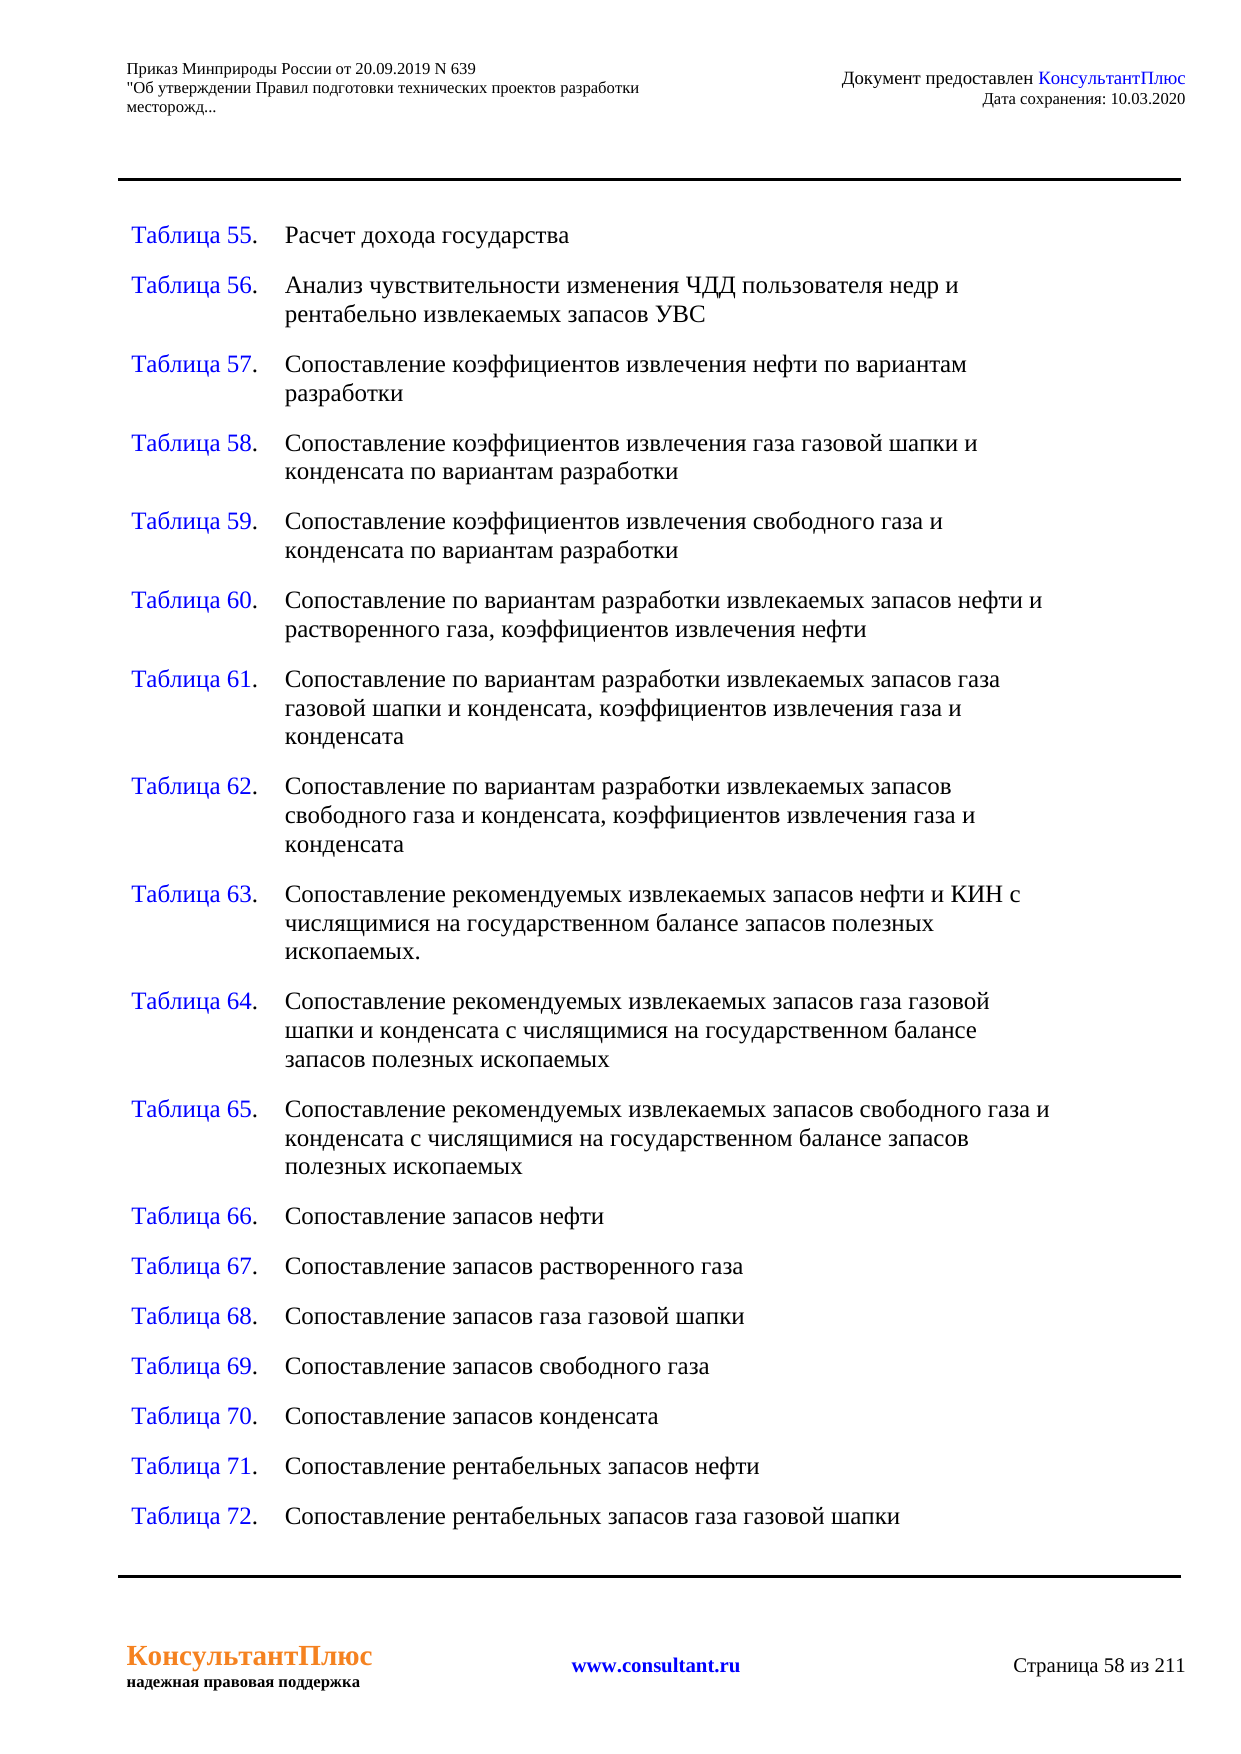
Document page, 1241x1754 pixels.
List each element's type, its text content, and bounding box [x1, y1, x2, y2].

table_cell Таблица 71. [125, 1441, 278, 1491]
table_cell Таблица 64. [125, 976, 278, 1083]
table_cell Таблица 65. [125, 1083, 278, 1191]
table_cell Расчет дохода государства [278, 210, 1069, 259]
table_cell Сопоставление запасов свободного газа [278, 1341, 1069, 1391]
table_cell Сопоставление коэффициентов извлечения свободного газа и конденсата по вариантам разработки [278, 496, 1069, 574]
table_cell Таблица 72. [125, 1491, 278, 1541]
table_cell Таблица 68. [125, 1291, 278, 1341]
table_cell Сопоставление рекомендуемых извлекаемых запасов газа газовой шапки и конденсата с числящимися на государственном балансе запасов полезных ископаемых [278, 976, 1069, 1083]
table_cell Сопоставление запасов конденсата [278, 1391, 1069, 1441]
table_cell Сопоставление рентабельных запасов газа газовой шапки [278, 1491, 1069, 1541]
table_cell Таблица 67. [125, 1241, 278, 1291]
table_cell Сопоставление коэффициентов извлечения газа газовой шапки и конденсата по вариантам разработки [278, 417, 1069, 496]
table_cell Таблица 59. [125, 496, 278, 574]
table_cell Таблица 58. [125, 417, 278, 496]
table_cell Таблица 57. [125, 338, 278, 417]
table_cell Сопоставление коэффициентов извлечения нефти по вариантам разработки [278, 338, 1069, 417]
table_cell Сопоставление рекомендуемых извлекаемых запасов свободного газа и конденсата с числящимися на государственном балансе запасов полезных ископаемых [278, 1083, 1069, 1191]
table_cell Таблица 70. [125, 1391, 278, 1441]
table_cell Таблица 62. [125, 761, 278, 868]
table_cell Таблица 63. [125, 868, 278, 976]
table_cell Сопоставление рекомендуемых извлекаемых запасов нефти и КИН с числящимися на государственном балансе запасов полезных ископаемых. [278, 868, 1069, 976]
table_cell Сопоставление запасов растворенного газа [278, 1241, 1069, 1291]
table_cell Сопоставление по вариантам разработки извлекаемых запасов свободного газа и конденсата, коэффициентов извлечения газа и конденсата [278, 761, 1069, 868]
table_cell Таблица 69. [125, 1341, 278, 1391]
table_cell Таблица 60. [125, 575, 278, 653]
table_cell Таблица 61. [125, 653, 278, 761]
table_cell Таблица 55. [125, 210, 278, 259]
table_cell Анализ чувствительности изменения ЧДД пользователя недр и рентабельно извлекаемых запасов УВС [278, 260, 1069, 338]
table_cell Таблица 56. [125, 260, 278, 338]
table_cell Сопоставление по вариантам разработки извлекаемых запасов газа газовой шапки и конденсата, коэффициентов извлечения газа и конденсата [278, 653, 1069, 761]
table_cell Сопоставление запасов нефти [278, 1191, 1069, 1241]
table_cell Сопоставление по вариантам разработки извлекаемых запасов нефти и растворенного газа, коэффициентов извлечения нефти [278, 575, 1069, 653]
table_cell Таблица 66. [125, 1191, 278, 1241]
table_cell Сопоставление запасов газа газовой шапки [278, 1291, 1069, 1341]
table_cell Сопоставление рентабельных запасов нефти [278, 1441, 1069, 1491]
